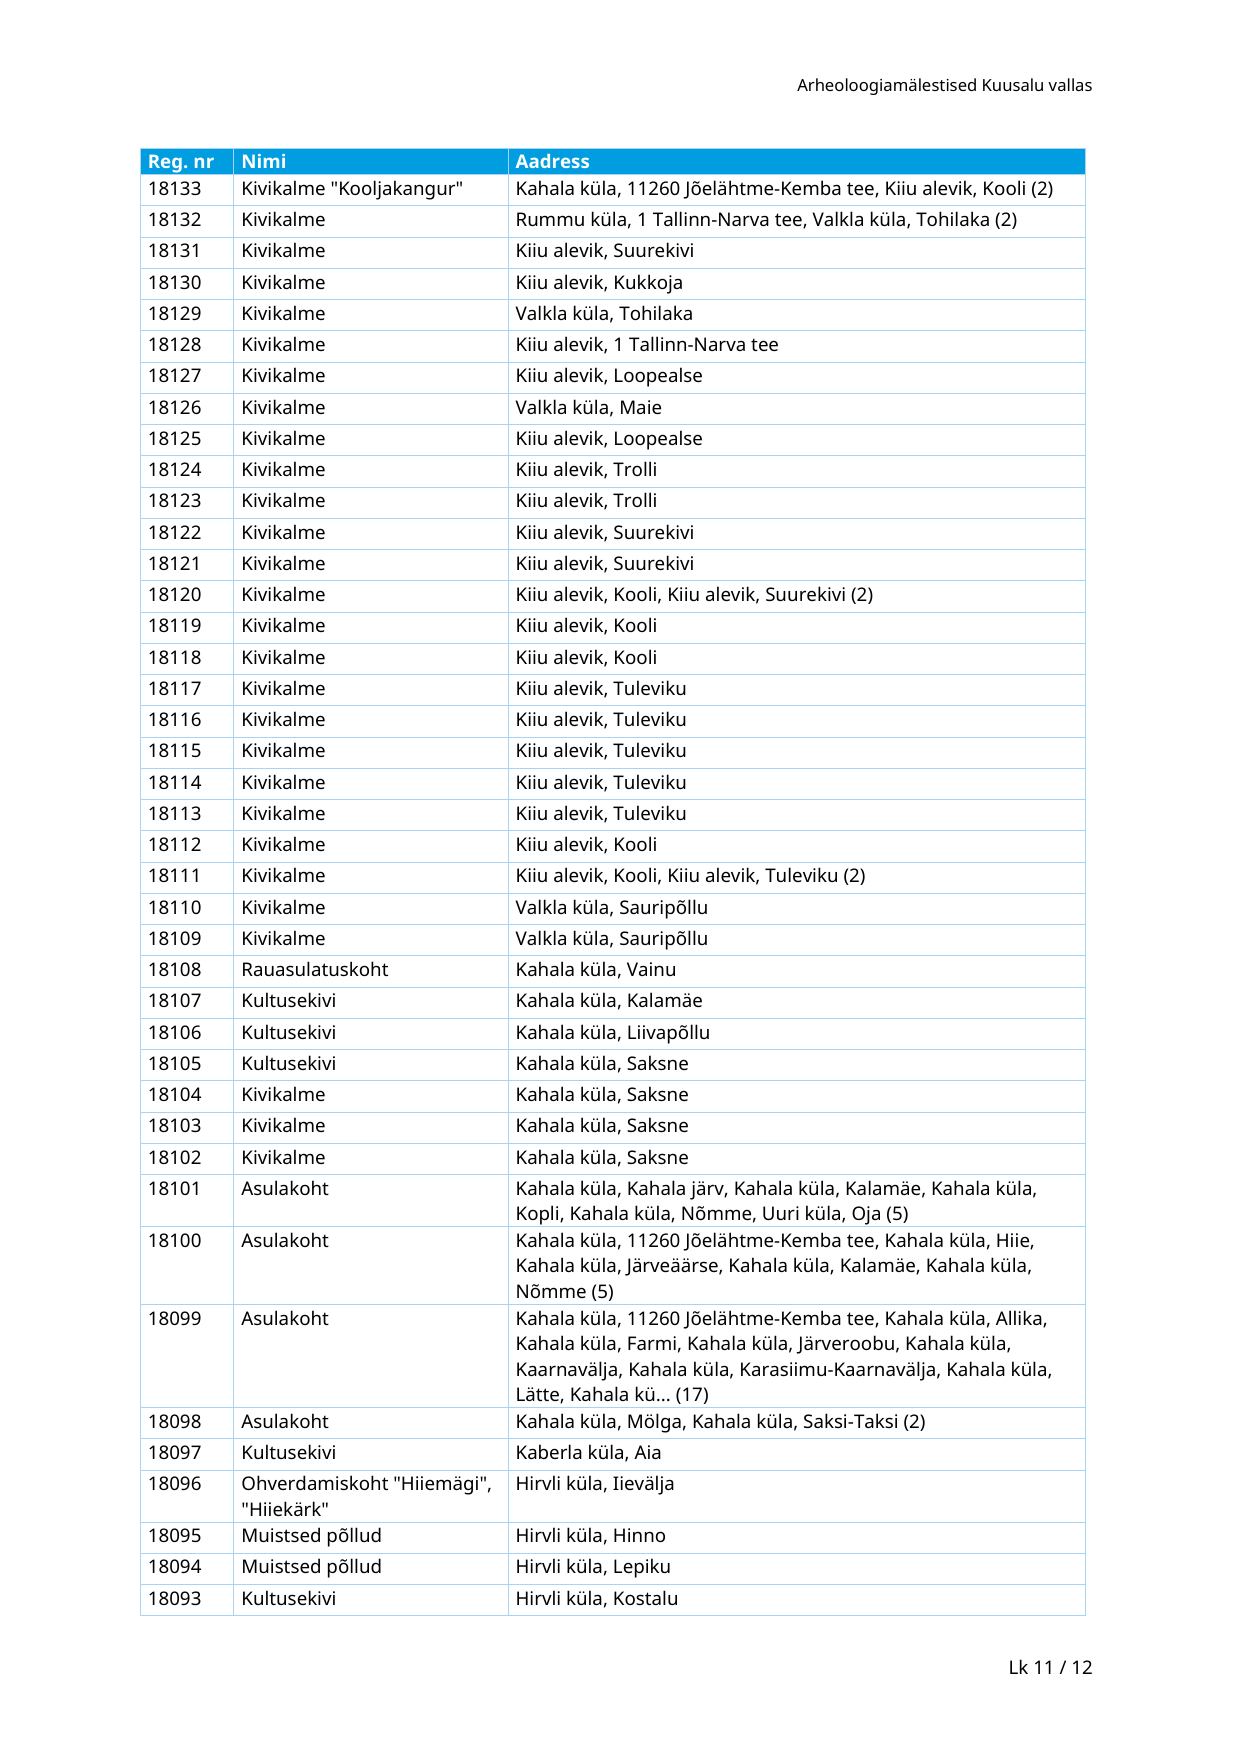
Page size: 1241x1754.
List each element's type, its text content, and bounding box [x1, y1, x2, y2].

table_cell 18116 [141, 706, 233, 737]
table_cell 18096 [141, 1471, 233, 1522]
table_cell Rauasulatuskoht [234, 956, 508, 987]
table_cell Hirvli küla, Iievälja [509, 1471, 1085, 1522]
table_cell Kivikalme [234, 1144, 508, 1174]
table_cell Kivikalme [234, 519, 508, 549]
table_cell 18118 [141, 644, 233, 674]
table_cell Kahala küla, Saksne [509, 1050, 1085, 1080]
table_cell Rummu küla, 1 Tallinn-Narva tee, Valkla küla, Tohilaka (2) [509, 206, 1085, 237]
table_cell 18131 [141, 238, 233, 268]
table_cell Kivikalme [234, 644, 508, 674]
table_cell Kivikalme [234, 300, 508, 330]
table_cell Kivikalme [234, 675, 508, 705]
table_cell 18117 [141, 675, 233, 705]
table_cell Kivikalme [234, 769, 508, 799]
table_cell 18120 [141, 581, 233, 612]
table_cell Asulakoht [234, 1305, 508, 1407]
table_cell Kultusekivi [234, 1439, 508, 1469]
table_cell Kivikalme [234, 613, 508, 643]
table_cell Kiiu alevik, Tuleviku [509, 706, 1085, 737]
table_cell Kahala küla, Saksne [509, 1081, 1085, 1112]
table_cell Kivikalme [234, 206, 508, 237]
table_cell Kahala küla, Kalamäe [509, 988, 1085, 1018]
table_cell Kivikalme [234, 863, 508, 893]
table_cell Kultusekivi [234, 988, 508, 1018]
table_cell 18103 [141, 1113, 233, 1143]
table_cell 18104 [141, 1081, 233, 1112]
table_cell 18129 [141, 300, 233, 330]
table_cell Kiiu alevik, Tuleviku [509, 675, 1085, 705]
table_cell Kahala küla, Liivapõllu [509, 1019, 1085, 1049]
table_cell 18099 [141, 1305, 233, 1407]
table_cell Asulakoht [234, 1227, 508, 1304]
table_cell Kiiu alevik, Kooli, Kiiu alevik, Tuleviku (2) [509, 863, 1085, 893]
table_header Reg. nr [141, 149, 233, 174]
table_cell Kahala küla, 11260 Jõelähtme-Kemba tee, Kiiu alevik, Kooli (2) [509, 175, 1085, 205]
table_cell 18125 [141, 425, 233, 455]
table_cell Kivikalme [234, 831, 508, 862]
table_cell Kahala küla, Saksne [509, 1144, 1085, 1174]
table_cell Hirvli küla, Hinno [509, 1523, 1085, 1553]
table_cell 18121 [141, 550, 233, 580]
table_cell Kahala küla, 11260 Jõelähtme-Kemba tee, Kahala küla, Allika, Kahala küla, Farmi, Kahala küla, Järveroobu, Kahala küla, Kaarnavälja, Kahala küla, Karasiimu-Kaarnavälja, Kahala küla, Lätte, Kahala kü... (17) [509, 1305, 1085, 1407]
table_header Aadress [509, 149, 1085, 174]
table_cell Kivikalme [234, 800, 508, 830]
table_cell 18098 [141, 1408, 233, 1438]
table_cell 18105 [141, 1050, 233, 1080]
table_cell 18127 [141, 363, 233, 393]
table_cell 18122 [141, 519, 233, 549]
table_cell Kivikalme [234, 394, 508, 424]
table_cell Hirvli küla, Kostalu [509, 1585, 1085, 1615]
table_cell Kiiu alevik, Kooli [509, 613, 1085, 643]
table_cell Kiiu alevik, Tuleviku [509, 769, 1085, 799]
table_cell 18097 [141, 1439, 233, 1469]
table_cell Kahala küla, Mölga, Kahala küla, Saksi-Taksi (2) [509, 1408, 1085, 1438]
table_cell Kiiu alevik, 1 Tallinn-Narva tee [509, 331, 1085, 362]
table_cell 18106 [141, 1019, 233, 1049]
table_cell 18109 [141, 925, 233, 955]
table_cell 18107 [141, 988, 233, 1018]
table_cell 18115 [141, 738, 233, 768]
table_cell 18123 [141, 488, 233, 518]
table_cell Kivikalme [234, 238, 508, 268]
table_cell Kiiu alevik, Suurekivi [509, 238, 1085, 268]
table_cell Kiiu alevik, Tuleviku [509, 738, 1085, 768]
table_cell Kivikalme [234, 363, 508, 393]
table_cell Kahala küla, Kahala järv, Kahala küla, Kalamäe, Kahala küla, Kopli, Kahala küla, Nõmme, Uuri küla, Oja (5) [509, 1175, 1085, 1226]
table_cell Valkla küla, Maie [509, 394, 1085, 424]
table_cell Kiiu alevik, Tuleviku [509, 800, 1085, 830]
table_cell Ohverdamiskoht "Hiiemägi", "Hiiekärk" [234, 1471, 508, 1522]
table_cell Asulakoht [234, 1175, 508, 1226]
table_cell Kivikalme [234, 925, 508, 955]
table_cell Kultusekivi [234, 1050, 508, 1080]
table_cell Kiiu alevik, Trolli [509, 488, 1085, 518]
table_cell 18094 [141, 1554, 233, 1584]
table_cell Kivikalme [234, 488, 508, 518]
table_cell Kultusekivi [234, 1585, 508, 1615]
table_cell Kaberla küla, Aia [509, 1439, 1085, 1469]
table_cell 18102 [141, 1144, 233, 1174]
table_cell 18119 [141, 613, 233, 643]
table_cell 18124 [141, 456, 233, 487]
table_cell 18114 [141, 769, 233, 799]
table_cell 18112 [141, 831, 233, 862]
table_cell Kiiu alevik, Kooli [509, 644, 1085, 674]
table_cell 18111 [141, 863, 233, 893]
table_cell 18130 [141, 269, 233, 299]
table_cell 18132 [141, 206, 233, 237]
table_cell 18113 [141, 800, 233, 830]
table_cell Kivikalme [234, 1113, 508, 1143]
table_cell Kiiu alevik, Kooli, Kiiu alevik, Suurekivi (2) [509, 581, 1085, 612]
table_cell Kivikalme [234, 269, 508, 299]
table_cell 18100 [141, 1227, 233, 1304]
table_cell Valkla küla, Sauripõllu [509, 925, 1085, 955]
table_cell Kiiu alevik, Suurekivi [509, 550, 1085, 580]
table_cell Kivikalme [234, 894, 508, 924]
table_cell 18108 [141, 956, 233, 987]
table_cell 18093 [141, 1585, 233, 1615]
table_cell 18128 [141, 331, 233, 362]
table_header Nimi [234, 149, 508, 174]
table_cell Kiiu alevik, Loopealse [509, 425, 1085, 455]
table_cell Kiiu alevik, Trolli [509, 456, 1085, 487]
table_cell Hirvli küla, Lepiku [509, 1554, 1085, 1584]
table_cell Kivikalme [234, 456, 508, 487]
table_cell Kahala küla, Vainu [509, 956, 1085, 987]
table_cell Valkla küla, Tohilaka [509, 300, 1085, 330]
table_cell Kivikalme [234, 425, 508, 455]
table_cell Valkla küla, Sauripõllu [509, 894, 1085, 924]
table_cell Muistsed põllud [234, 1554, 508, 1584]
table_cell Kivikalme [234, 1081, 508, 1112]
table_cell Kivikalme [234, 331, 508, 362]
table_cell 18110 [141, 894, 233, 924]
table_cell 18095 [141, 1523, 233, 1553]
table_cell Kiiu alevik, Suurekivi [509, 519, 1085, 549]
table_cell Kahala küla, Saksne [509, 1113, 1085, 1143]
table_cell 18101 [141, 1175, 233, 1226]
table_cell Kivikalme [234, 738, 508, 768]
table_cell Kivikalme [234, 581, 508, 612]
table_cell 18126 [141, 394, 233, 424]
table_cell 18133 [141, 175, 233, 205]
table_cell Kiiu alevik, Kooli [509, 831, 1085, 862]
table_cell Kiiu alevik, Kukkoja [509, 269, 1085, 299]
table_cell Kivikalme [234, 706, 508, 737]
table_cell Asulakoht [234, 1408, 508, 1438]
table_cell Muistsed põllud [234, 1523, 508, 1553]
table_cell Kivikalme [234, 550, 508, 580]
table_cell Kiiu alevik, Loopealse [509, 363, 1085, 393]
table_cell Kivikalme "Kooljakangur" [234, 175, 508, 205]
table_cell Kultusekivi [234, 1019, 508, 1049]
table_cell Kahala küla, 11260 Jõelähtme-Kemba tee, Kahala küla, Hiie, Kahala küla, Järveäärse, Kahala küla, Kalamäe, Kahala küla, Nõmme (5) [509, 1227, 1085, 1304]
